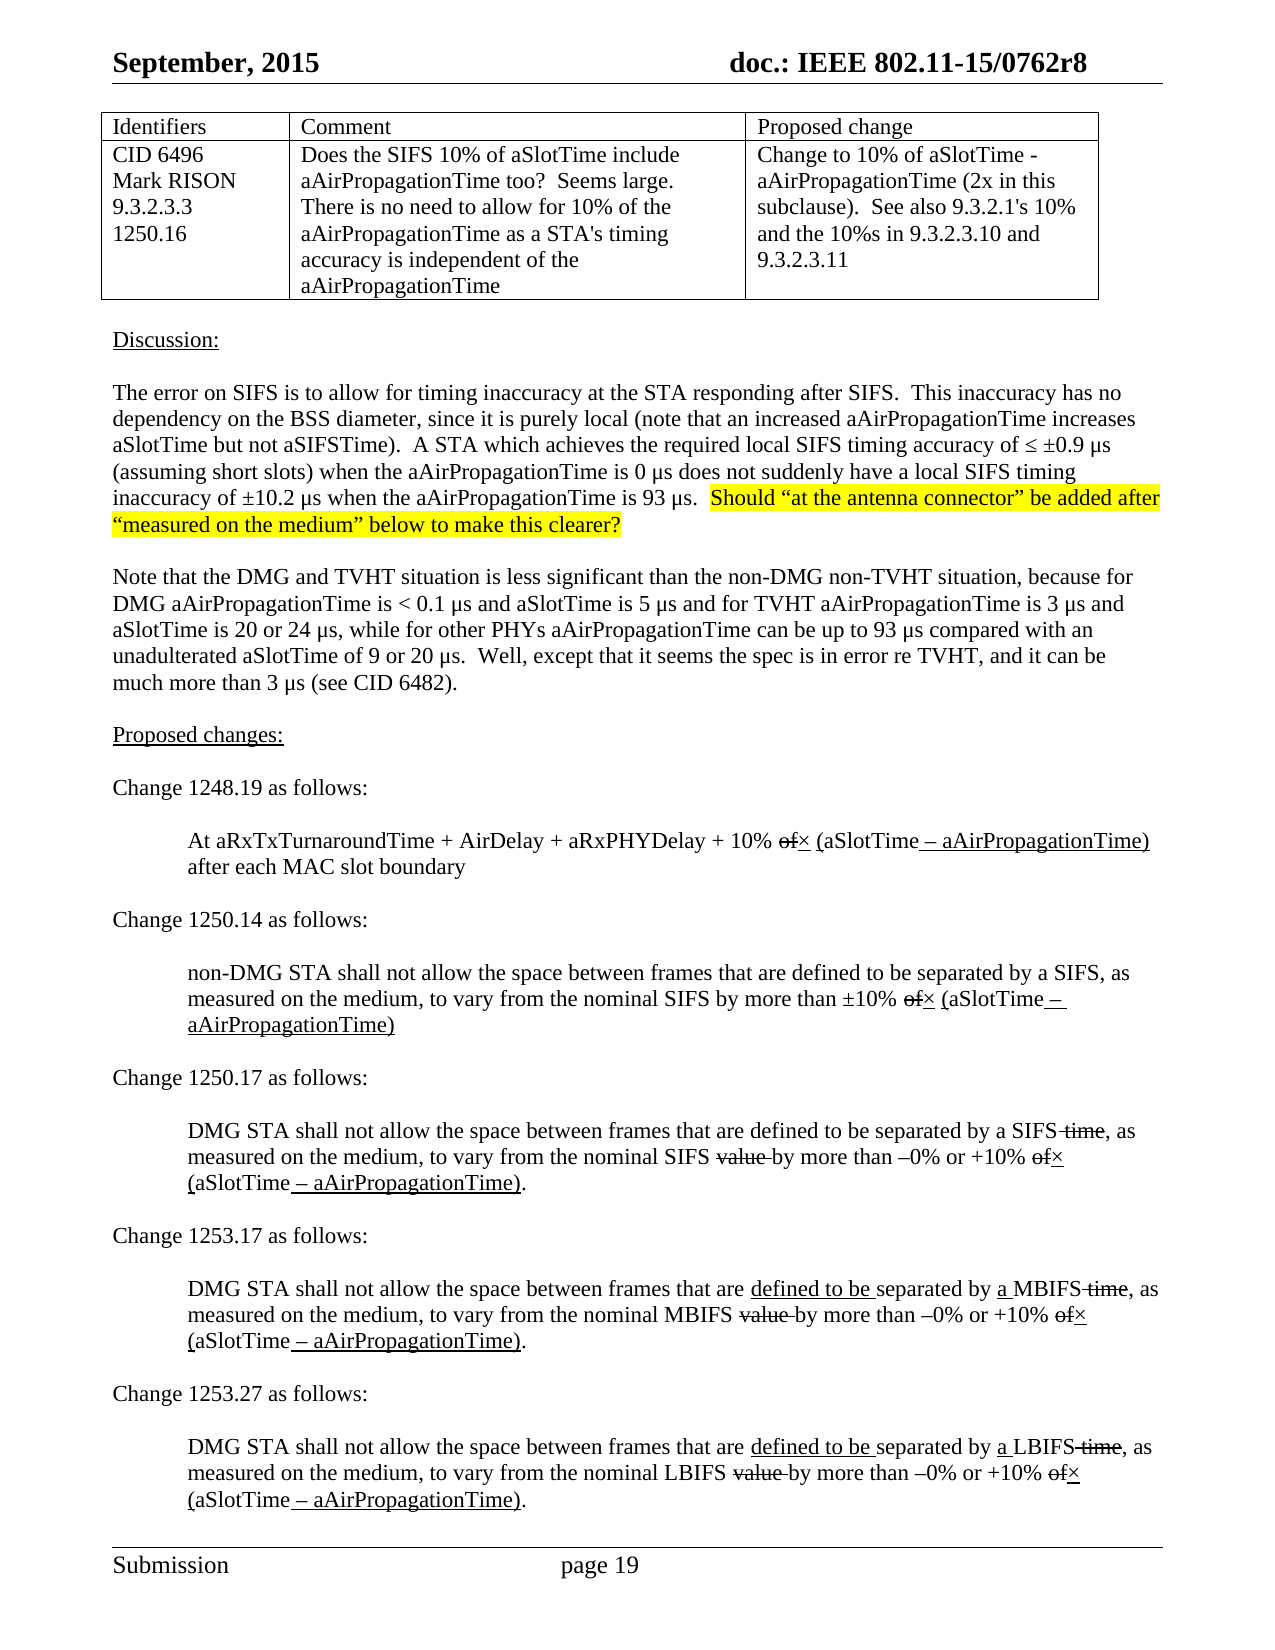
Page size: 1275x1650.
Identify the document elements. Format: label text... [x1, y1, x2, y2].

text Proposed changes: [112, 721, 1163, 748]
text Change 1248.19 as follows: [112, 774, 1163, 801]
text DMG STA shall not allow the space between frames that are defined to be separated by a LBIFS time, as measured on the medium, to vary from the nominal LBIFS value by more than –0% or +10% of× (aSlotTime – aAirPropagationTime). [187, 1433, 1163, 1512]
text Discussion: [112, 326, 1163, 352]
table_header Comment [290, 113, 745, 139]
text Change 1253.17 as follows: [112, 1222, 1163, 1248]
table_header Proposed change [746, 113, 1098, 139]
text At aRxTxTurnaroundTime + AirDelay + aRxPHYDelay + 10% of× (aSlotTime – aAirPropagationTime) after each MAC slot boundary [187, 827, 1163, 879]
table_cell CID 6496 Mark RISON 9.3.2.3.3 1250.16 [102, 141, 289, 299]
text DMG STA shall not allow the space between frames that are defined to be separated by a SIFS time, as measured on the medium, to vary from the nominal SIFS value by more than –0% or +10% of× (aSlotTime – aAirPropagationTime). [187, 1117, 1163, 1196]
text Note that the DMG and TVHT situation is less significant than the non-DMG non-TVHT situation, because for DMG aAirPropagationTime is < 0.1 μs and aSlotTime is 5 μs and for TVHT aAirPropagationTime is 3 μs and aSlotTime is 20 or 24 μs, while for other PHYs aAirPropagationTime can be up to 93 μs compared with an unadulterated aSlotTime of 9 or 20 μs. Well, except that it seems the spec is in error re TVHT, and it can be much more than 3 μs (see CID 6482). [112, 563, 1163, 695]
table_cell Change to 10% of aSlotTime - aAirPropagationTime (2x in this subclause). See also 9.3.2.1's 10% and the 10%s in 9.3.2.3.10 and 9.3.2.3.11 [746, 141, 1098, 299]
text non-DMG STA shall not allow the space between frames that are defined to be separated by a SIFS, as measured on the medium, to vary from the nominal SIFS by more than ±10% of× (aSlotTime – aAirPropagationTime) [187, 959, 1163, 1038]
text Change 1250.17 as follows: [112, 1064, 1163, 1090]
text Change 1253.27 as follows: [112, 1380, 1163, 1407]
text The error on SIFS is to allow for timing inaccuracy at the STA responding after SIFS. This inaccuracy has no dependency on the BSS diameter, since it is purely local (note that an increased aAirPropagationTime increases aSlotTime but not aSIFSTime). A STA which achieves the required local SIFS timing accuracy of ≤ ±0.9 μs (assuming short slots) when the aAirPropagationTime is 0 μs does not suddenly have a local SIFS timing inaccuracy of ±10.2 μs when the aAirPropagationTime is 93 μs. Should “at the antenna connector” be added after “measured on the medium” below to make this clearer? [112, 379, 1163, 537]
text DMG STA shall not allow the space between frames that are defined to be separated by a MBIFS time, as measured on the medium, to vary from the nominal MBIFS value by more than –0% or +10% of× (aSlotTime – aAirPropagationTime). [187, 1275, 1163, 1354]
table_header Identifiers [102, 113, 289, 139]
text Change 1250.14 as follows: [112, 906, 1163, 932]
table_cell Does the SIFS 10% of aSlotTime include aAirPropagationTime too? Seems large. There is no need to allow for 10% of the aAirPropagationTime as a STA's timing accuracy is independent of the aAirPropagationTime [290, 141, 745, 299]
